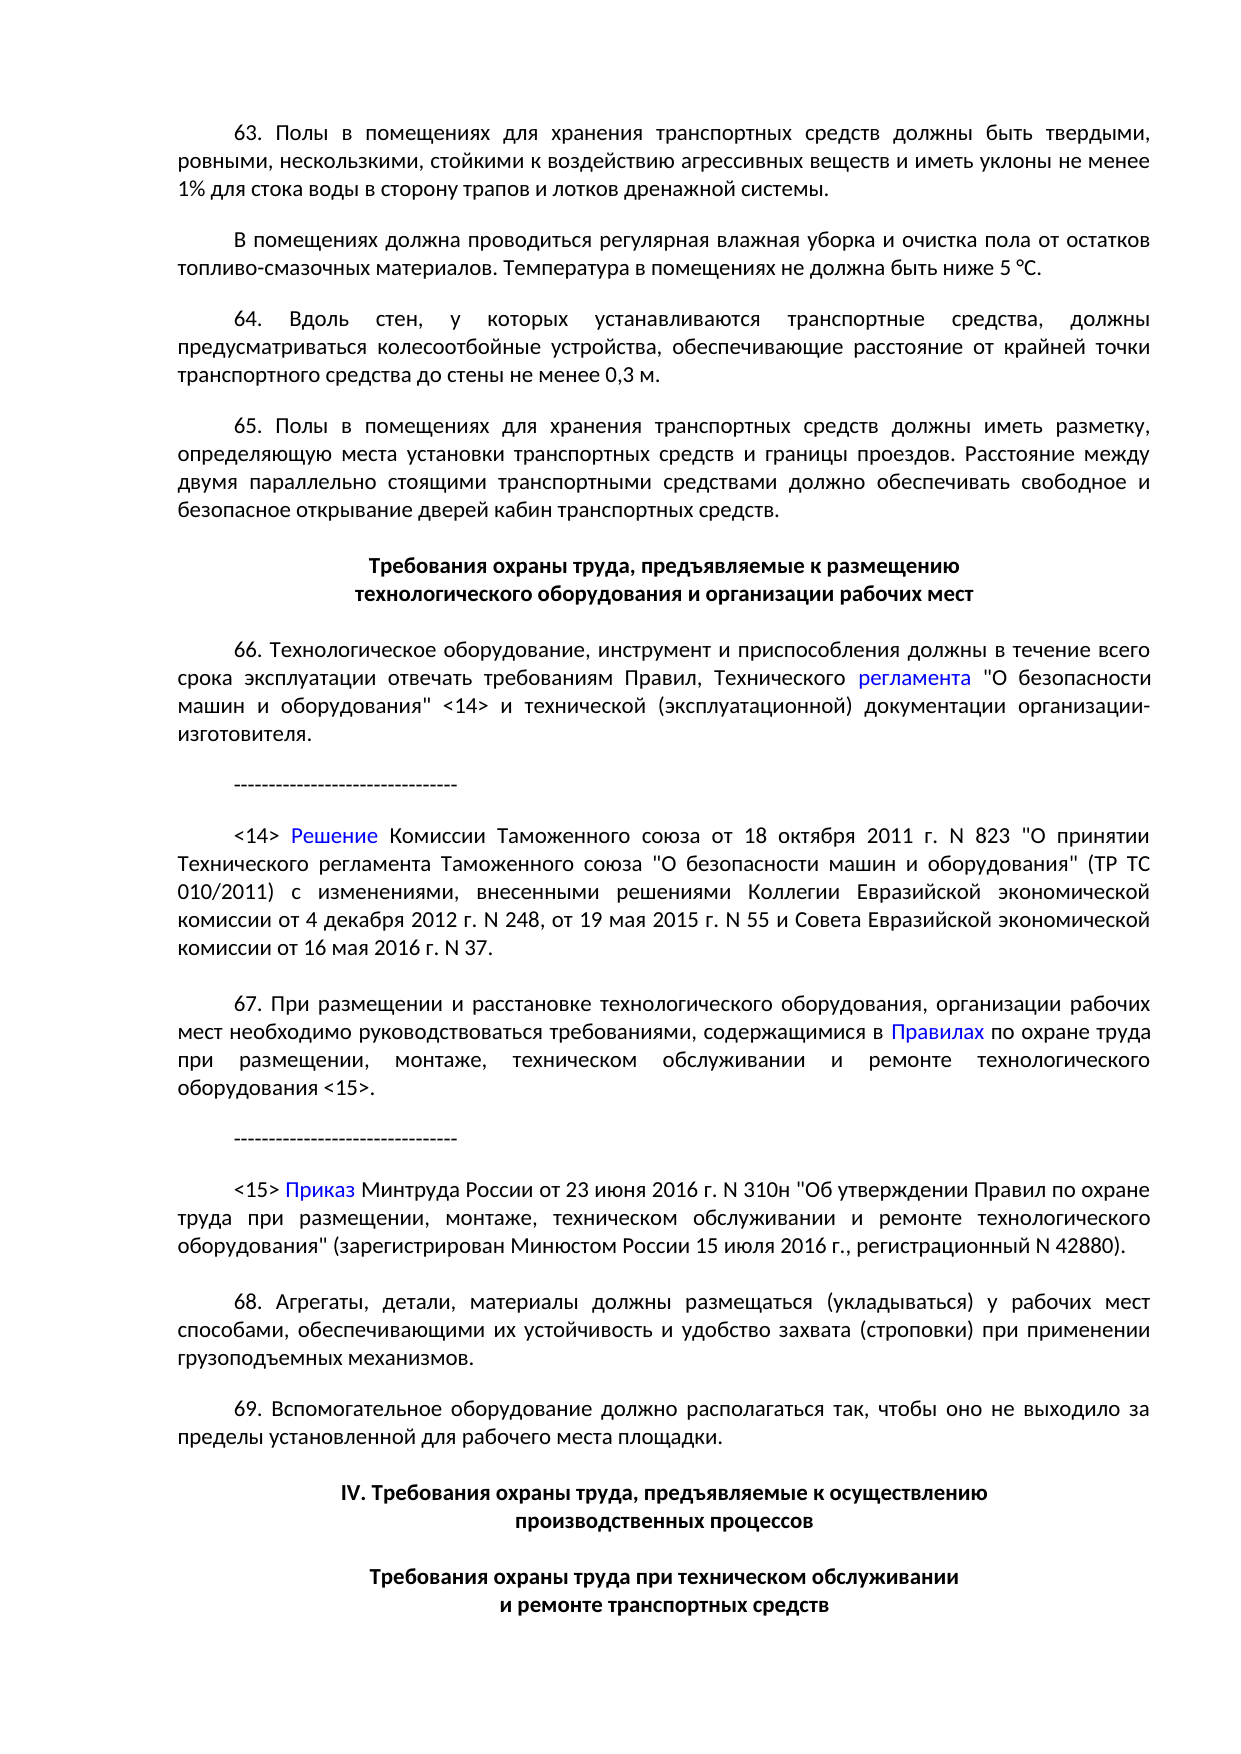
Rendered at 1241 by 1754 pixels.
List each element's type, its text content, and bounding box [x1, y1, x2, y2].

text <15> Приказ Минтруда России от 23 июня 2016 г. N 310н "Об утверждении Правил по охране труда при размещении, монтаже, техническом обслуживании и ремонте технологического оборудования" (зарегистрирован Минюстом России 15 июля 2016 г., регистрационный N 42880). [177, 1175, 1152, 1259]
text -------------------------------- [177, 770, 1152, 798]
title Требования охраны труда при техническом обслуживании [177, 1562, 1152, 1590]
text 69. Вспомогательное оборудование должно располагаться так, чтобы оно не выходило за пределы установленной для рабочего места площадки. [177, 1394, 1152, 1450]
text -------------------------------- [177, 1124, 1152, 1152]
text В помещениях должна проводиться регулярная влажная уборка и очистка пола от остатков топливо-смазочных материалов. Температура в помещениях не должна быть ниже 5 °C. [177, 225, 1152, 281]
text <14> Решение Комиссии Таможенного союза от 18 октября 2011 г. N 823 "О принятии Технического регламента Таможенного союза "О безопасности машин и оборудования" (ТР ТС 010/2011) с изменениями, внесенными решениями Коллегии Евразийской экономической комиссии от 4 декабря 2012 г. N 248, от 19 мая 2015 г. N 55 и Совета Евразийской экономической комиссии от 16 мая 2016 г. N 37. [177, 821, 1152, 961]
text 66. Технологическое оборудование, инструмент и приспособления должны в течение всего срока эксплуатации отвечать требованиям Правил, Технического регламента "О безопасности машин и оборудования" <14> и технической (эксплуатационной) документации организации-изготовителя. [177, 635, 1152, 747]
text 67. При размещении и расстановке технологического оборудования, организации рабочих мест необходимо руководствоваться требованиями, содержащимися в Правилах по охране труда при размещении, монтаже, техническом обслуживании и ремонте технологического оборудования <15>. [177, 989, 1152, 1101]
title Требования охраны труда, предъявляемые к размещению [177, 551, 1152, 579]
text 64. Вдоль стен, у которых устанавливаются транспортные средства, должны предусматриваться колесоотбойные устройства, обеспечивающие расстояние от крайней точки транспортного средства до стены не менее 0,3 м. [177, 304, 1152, 388]
title и ремонте транспортных средств [177, 1590, 1152, 1618]
text 65. Полы в помещениях для хранения транспортных средств должны иметь разметку, определяющую места установки транспортных средств и границы проездов. Расстояние между двумя параллельно стоящими транспортными средствами должно обеспечивать свободное и безопасное открывание дверей кабин транспортных средств. [177, 411, 1152, 523]
title IV. Требования охраны труда, предъявляемые к осуществлению [177, 1478, 1152, 1506]
title производственных процессов [177, 1506, 1152, 1534]
text 68. Агрегаты, детали, материалы должны размещаться (укладываться) у рабочих мест способами, обеспечивающими их устойчивость и удобство захвата (строповки) при применении грузоподъемных механизмов. [177, 1287, 1152, 1371]
title технологического оборудования и организации рабочих мест [177, 579, 1152, 607]
text 63. Полы в помещениях для хранения транспортных средств должны быть твердыми, ровными, нескользкими, стойкими к воздействию агрессивных веществ и иметь уклоны не менее 1% для стока воды в сторону трапов и лотков дренажной системы. [177, 118, 1152, 202]
